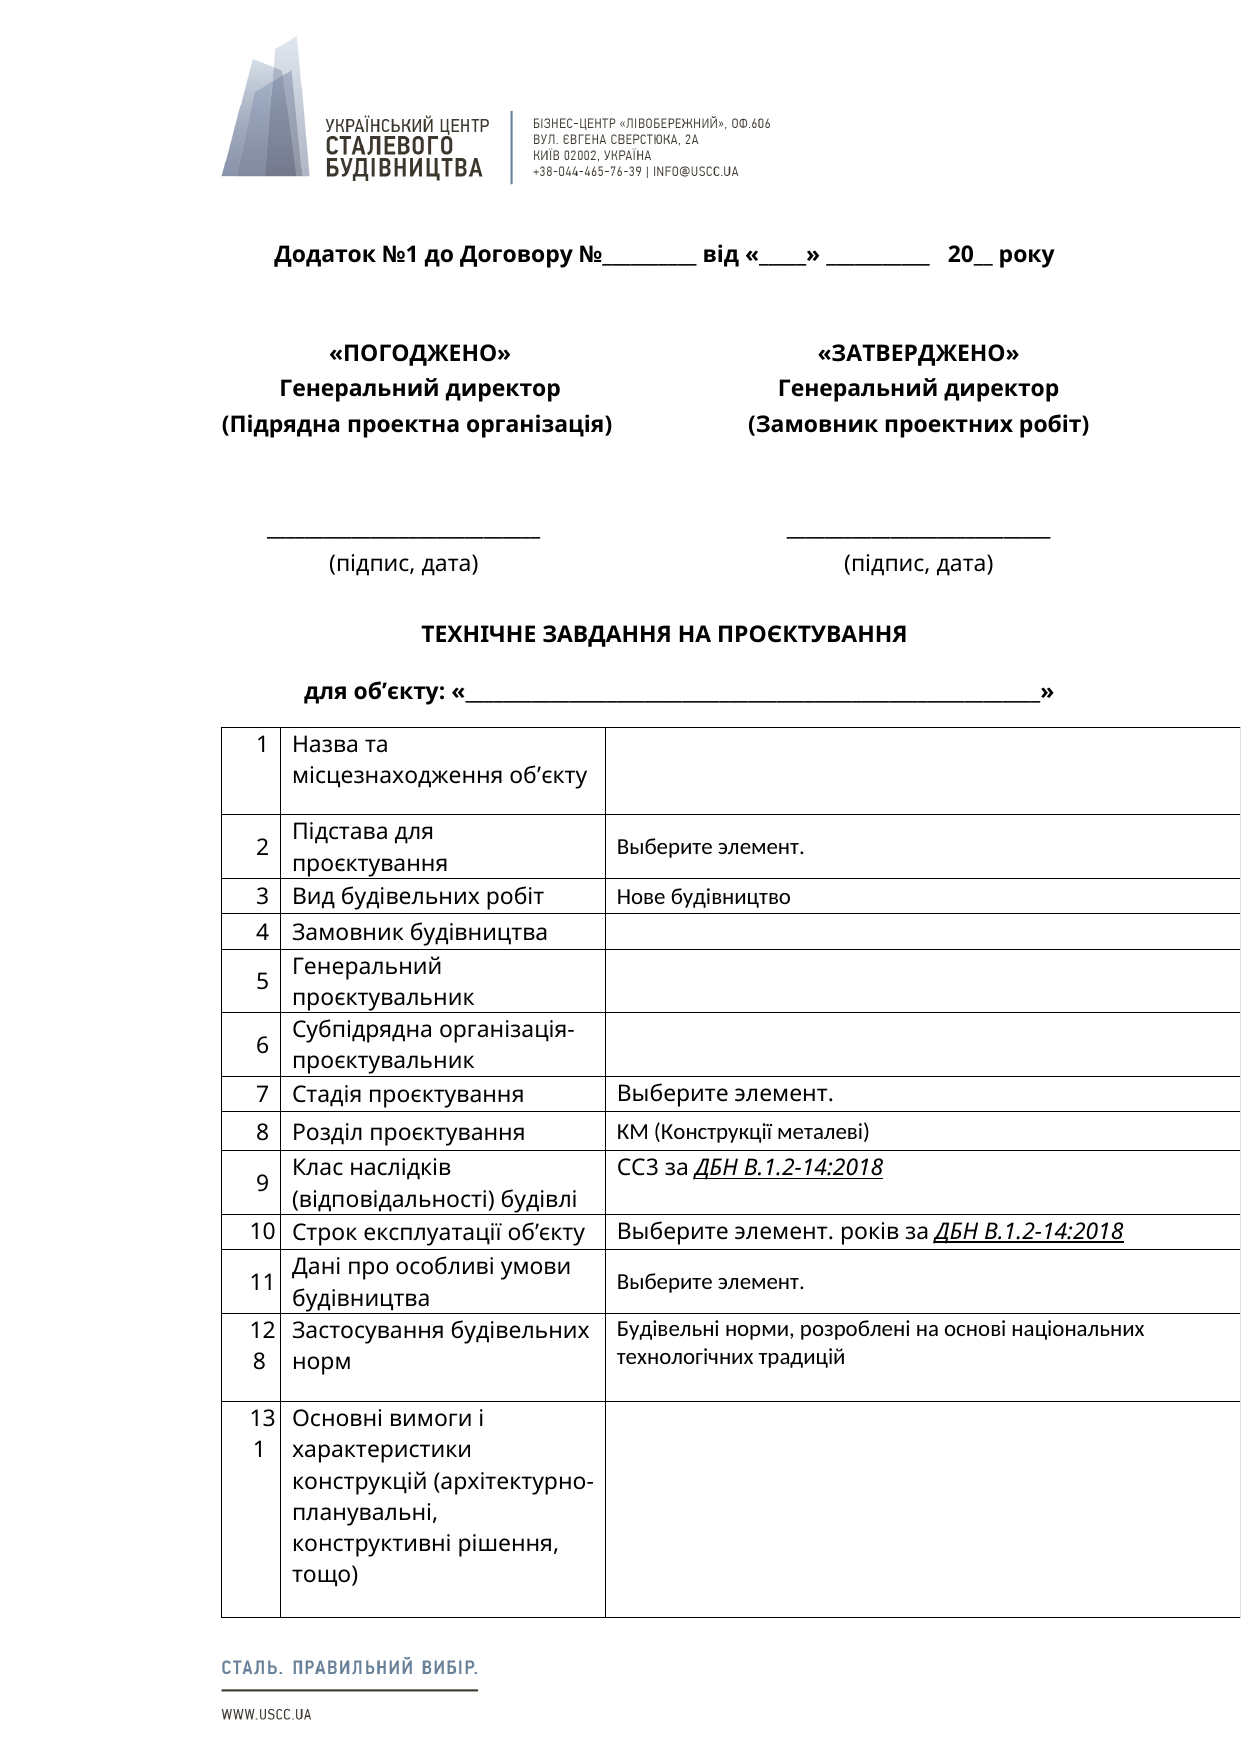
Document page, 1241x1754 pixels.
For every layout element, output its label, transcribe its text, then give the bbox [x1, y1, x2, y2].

table_cell 8 [222, 1314, 280, 1401]
table_header «ЗАТВЕРДЖЕНО» Генеральний директор (Замовник проектних робіт) [674, 301, 1163, 511]
table_cell Субпідрядна організація-проєктувальник [281, 1013, 605, 1076]
table_cell Строк експлуатації об’єкту [281, 1215, 605, 1249]
text Додаток №1 до Договору №__________ від «_____» ___________ 20__ року [177, 207, 1152, 269]
table_cell 3 [222, 879, 280, 913]
picture [606, 1112, 1240, 1150]
table_cell 10 [222, 1215, 280, 1249]
table_cell [606, 1402, 1240, 1617]
table_cell _____________________________ (підпис, дата) [166, 511, 674, 618]
table_header «ПОГОДЖЕНО» Генеральний директор (Підрядна проектна організація) [166, 301, 674, 511]
table_cell ____________________________ (підпис, дата) [674, 511, 1163, 618]
table_cell Генеральний проєктувальник [281, 950, 605, 1012]
table_cell Підстава для проєктування [281, 815, 605, 878]
table_cell 9 [222, 1151, 280, 1214]
text для об’єкту: «_____________________________________________________________» [177, 675, 1152, 706]
table_cell Розділ проєктування [281, 1112, 605, 1150]
table_cell [606, 1314, 1240, 1401]
table_cell [606, 1077, 1240, 1111]
table_cell [222, 815, 280, 878]
table_header Назва та місцезнаходження об’єкту [281, 728, 605, 814]
table_cell за ДБН В.1.2-14:2018 [606, 1151, 1240, 1214]
picture [73, 0, 1241, 1754]
picture [606, 815, 1240, 878]
table_header [606, 728, 1240, 814]
table_cell років за ДБН В.1.2-14:2018 [606, 1215, 1240, 1249]
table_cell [281, 1402, 605, 1617]
table_cell Вид будівельних робіт [281, 879, 605, 913]
table_cell Застосування будівельних норм [281, 1314, 605, 1401]
table_cell 5 [222, 950, 280, 1012]
table_cell [222, 1013, 280, 1076]
table_cell [606, 914, 1240, 948]
table_cell 6 [222, 1112, 280, 1150]
table_header 1 [222, 728, 280, 814]
text Технічне Завдання на проЄктування [177, 618, 1152, 649]
table_cell Замовник будівництва [281, 914, 605, 948]
table_cell [606, 950, 1240, 1012]
table_cell [606, 1013, 1240, 1076]
table_cell [606, 879, 1240, 913]
picture [606, 1250, 1240, 1313]
table_cell 4 [222, 914, 280, 948]
table_cell 7 [222, 1077, 280, 1111]
table_cell Стадія проєктування [281, 1077, 605, 1111]
table_cell 11 [222, 1402, 280, 1617]
table_cell Дані про особливі умови будівництва [281, 1250, 605, 1313]
table_cell [222, 1250, 280, 1313]
table_cell Клас наслідків (відповідальності) будівлі [281, 1151, 605, 1214]
